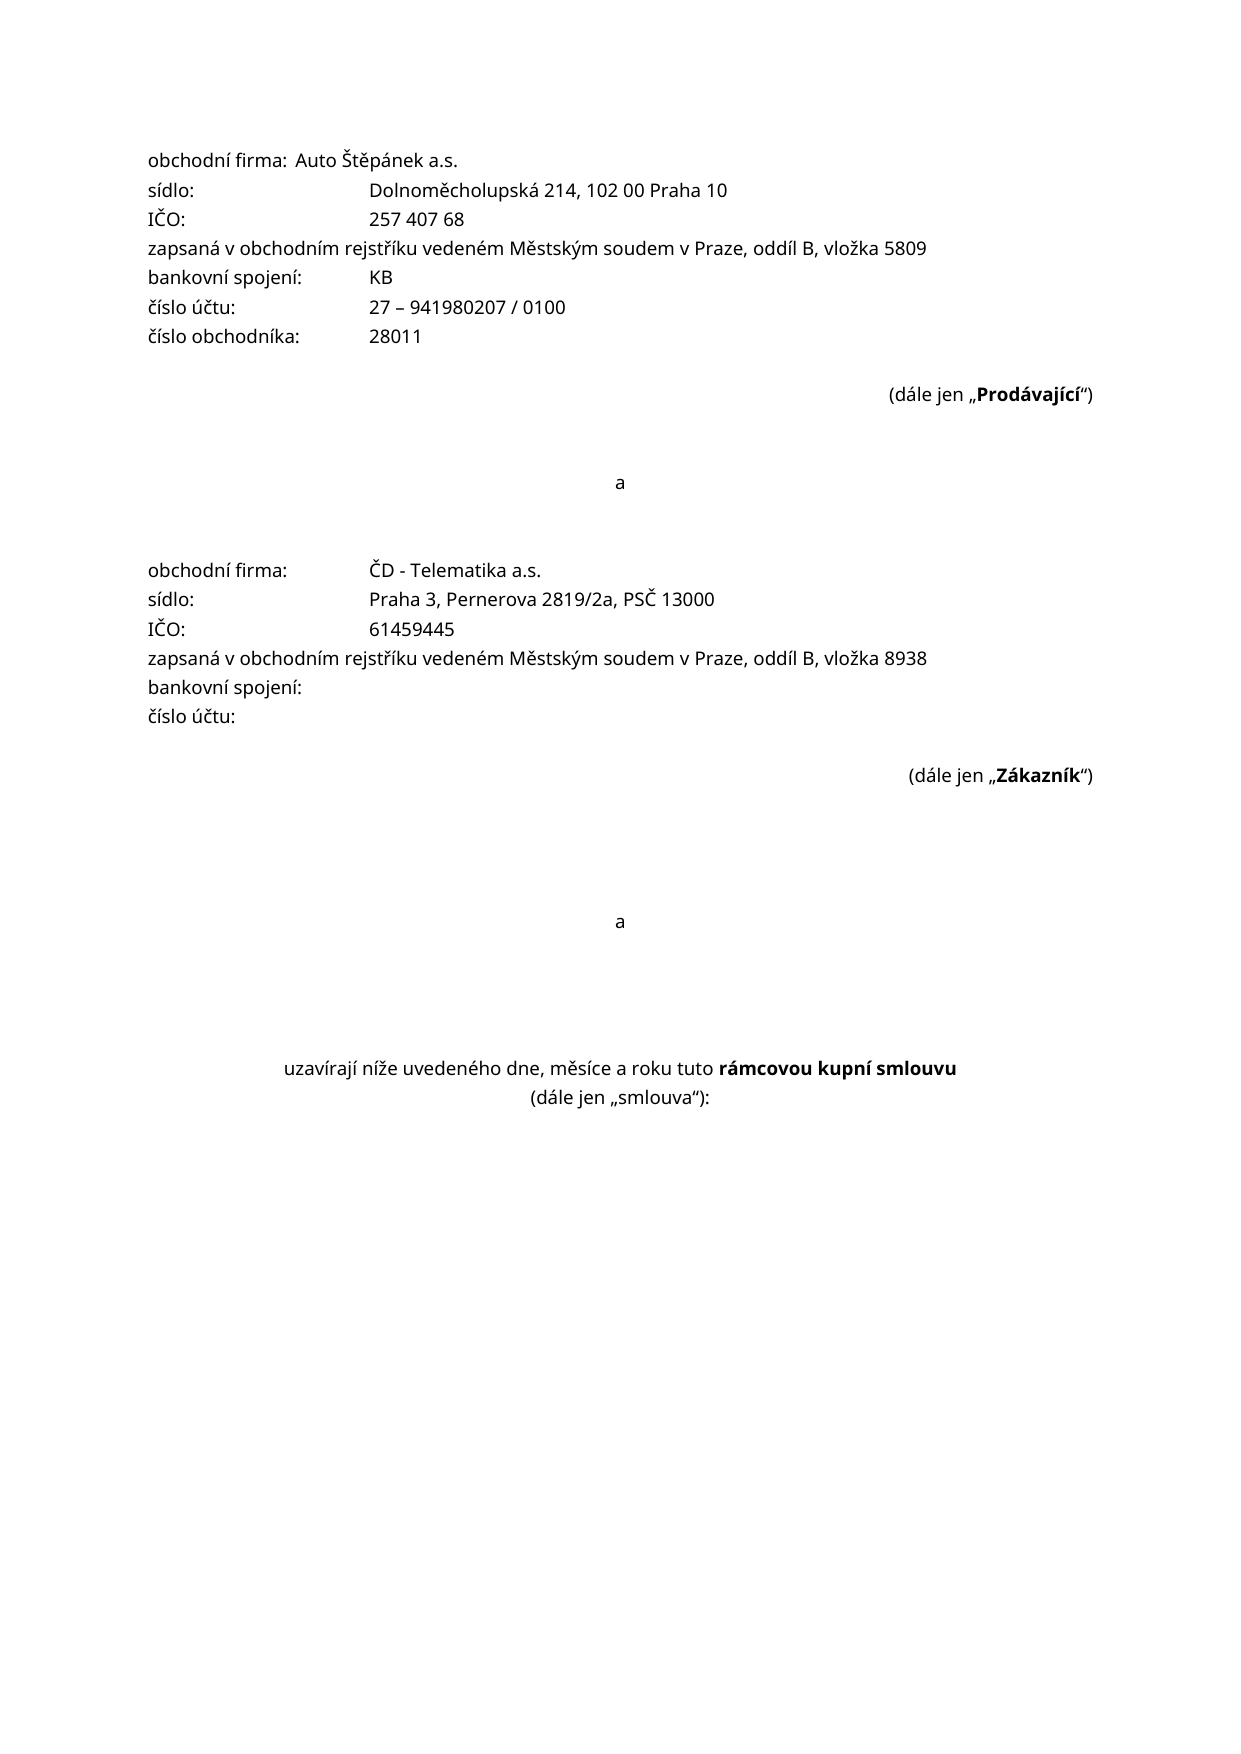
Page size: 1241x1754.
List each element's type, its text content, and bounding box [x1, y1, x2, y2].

text IČO: 257 407 68 [148, 206, 1093, 232]
text zapsaná v obchodním rejstříku vedeném Městským soudem v Praze, oddíl B, vložka 5809 [148, 235, 1093, 261]
text (dále jen „smlouva“): [148, 1084, 1093, 1110]
text zapsaná v obchodním rejstříku vedeném Městským soudem v Praze, oddíl B, vložka 8938 [148, 645, 1093, 671]
text obchodní firma: ČD - Telematika a.s. [148, 557, 1093, 583]
text číslo účtu: 27 – 941980207 / 0100 [148, 294, 1093, 319]
text sídlo: Praha 3, Pernerova 2819/2a, PSČ 13000 [148, 587, 1093, 612]
text obchodní firma: Auto Štěpánek a.s. [148, 148, 1093, 173]
text číslo obchodníka: 28011 [148, 323, 1093, 349]
text sídlo: Dolnoměcholupská 214, 102 00 Praha 10 [148, 177, 1093, 202]
text bankovní spojení: KB [148, 265, 1093, 290]
text bankovní spojení: [148, 674, 1093, 700]
text uzavírají níže uvedeného dne, měsíce a roku tuto rámcovou kupní smlouvu [148, 1055, 1093, 1081]
text IČO: 61459445 [148, 616, 1093, 641]
text číslo účtu: [148, 704, 1093, 729]
text a [148, 469, 1093, 495]
text (dále jen „Prodávající“) [148, 382, 1093, 407]
text a [148, 909, 1093, 934]
text (dále jen „Zákazník“) [148, 762, 1093, 788]
